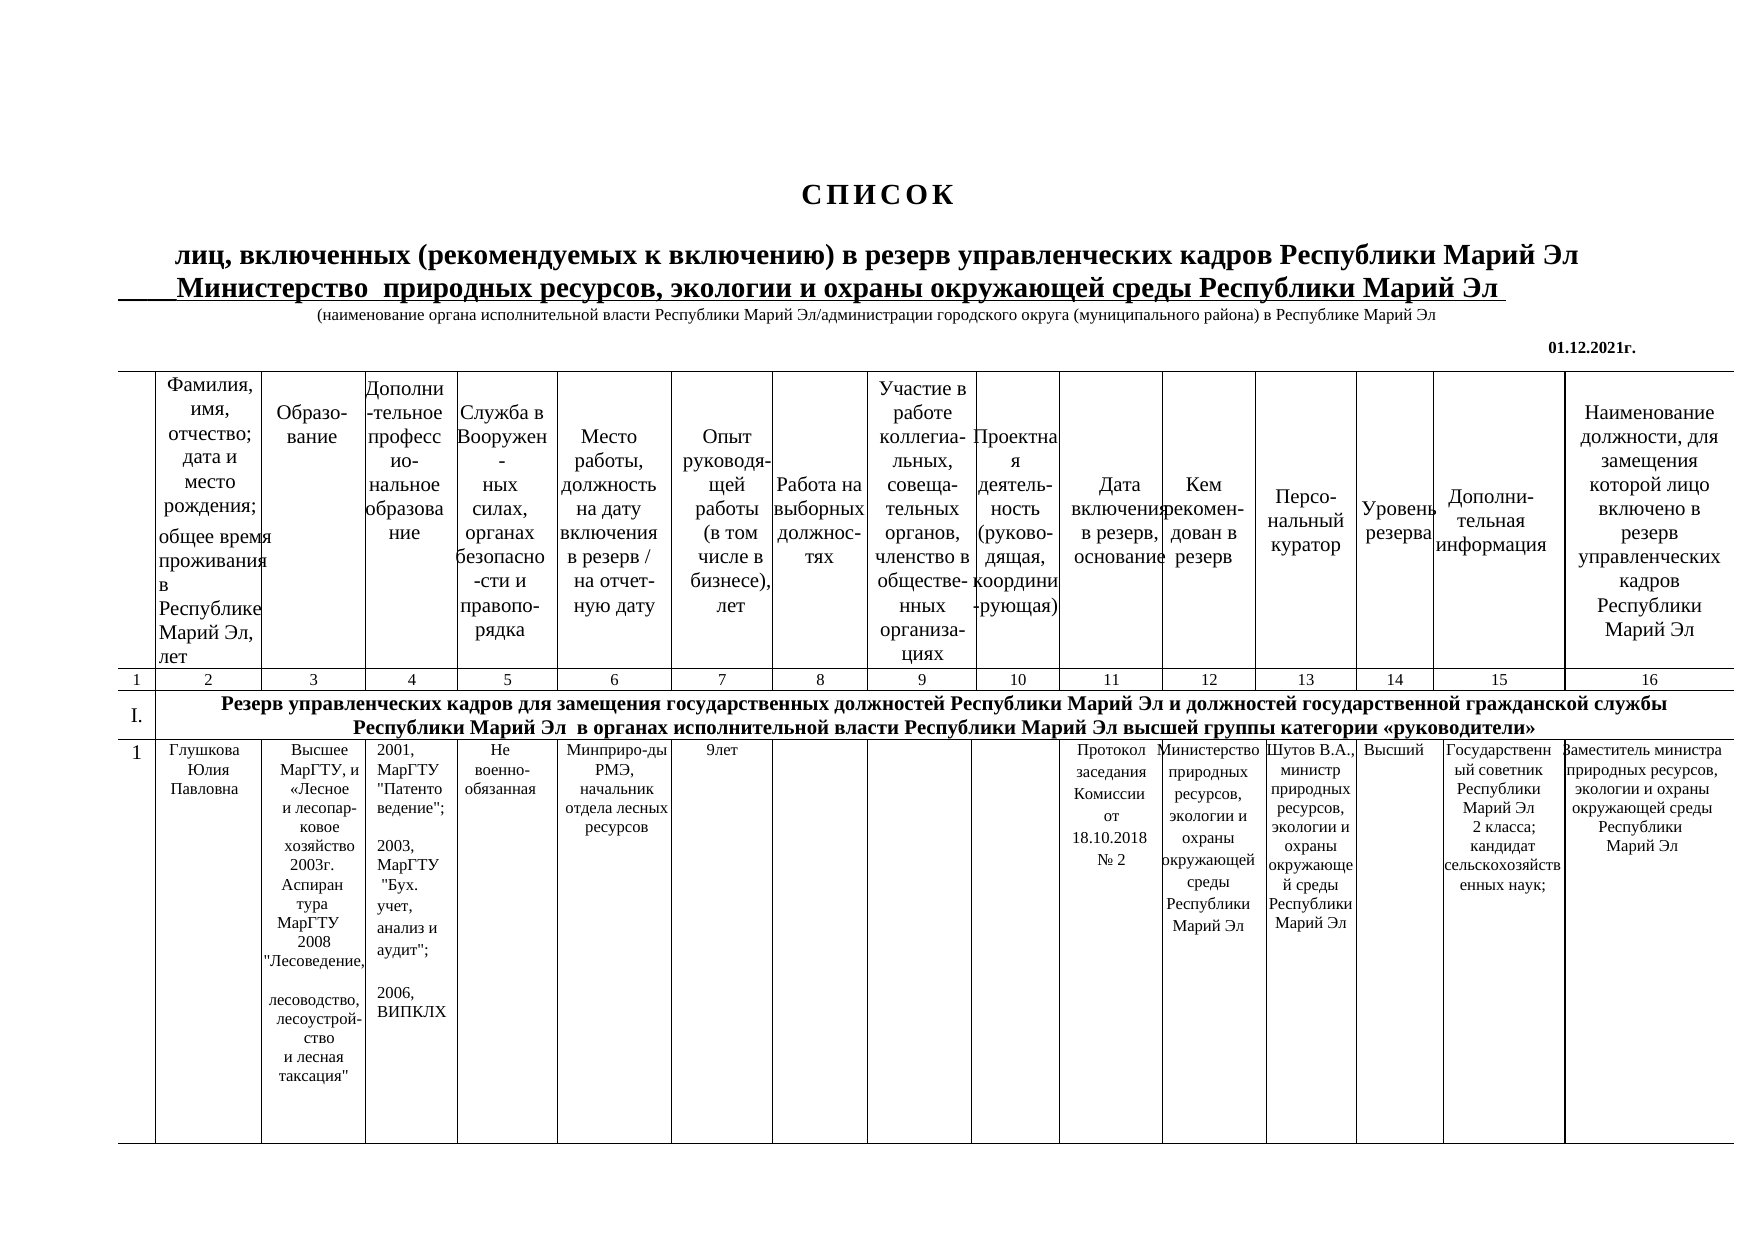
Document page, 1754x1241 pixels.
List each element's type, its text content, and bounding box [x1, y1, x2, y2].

table_cell 11 [1060, 669, 1162, 690]
table_cell [972, 740, 1059, 1143]
table_cell 2 [156, 669, 261, 690]
table_cell Резерв управленческих кадров для замещения государственных должностей Республики Марий Эл и должностей государственной гражданской службы Республики Марий Эл в органах исполнительной власти Республики Марий Эл высшей группы категории «руководители» [156, 691, 1734, 739]
table_cell 5 [458, 669, 557, 690]
text 01.12.2021г. [118, 338, 1636, 371]
table_header Служба в Вооружен- ных силах, органах безопасно-сти и правопо-рядка [458, 372, 557, 668]
table_cell Заместитель министра природных ресурсов, экологии и охраны окружающей среды Республики Марий Эл [1566, 740, 1734, 1143]
table_header Фамилия, имя, отчество; дата и место рождения; общее время проживания в Республике Марий Эл, лет [156, 372, 261, 668]
table_cell Шутов В.А., министр природных ресурсов, экологии и охраны окружающей среды Республики Марий Эл [1267, 740, 1356, 1143]
table_header Персо-нальный куратор [1256, 372, 1356, 668]
table_cell 6 [558, 669, 671, 690]
table_cell 4 [366, 669, 457, 690]
table_cell Не военно-обязанная [458, 740, 557, 1143]
table_cell 10 [977, 669, 1059, 690]
table_header Место работы, должность на дату включения в резерв / на отчет-ную дату [558, 372, 671, 668]
table_cell 9 [868, 669, 976, 690]
table_cell 3 [262, 669, 365, 690]
table_cell [773, 740, 867, 1143]
text лиц, включенных (рекомендуемых к включению) в резерв управленческих кадров Республики Марий Эл [118, 237, 1636, 271]
table_header Проектная деятель-ность (руково-дящая, координи-рующая) [977, 372, 1059, 668]
table_header Участие в работе коллегиа-льных, совеща-тельных органов, членство в обществе-нных организа-циях [868, 372, 976, 668]
table_cell 1 [118, 740, 155, 1143]
table_cell 14 [1357, 669, 1433, 690]
table_header Кем рекомен-дован в резерв [1163, 372, 1255, 668]
table_cell Министерство природных ресурсов, экологии и охраны окружающей среды Республики Марий Эл [1163, 740, 1266, 1143]
table_cell Государственный советник Республики Марий Эл 2 класса; кандидат сельскохозяйственных наук; [1444, 740, 1564, 1143]
table_header Работа на выборных должнос- тях [773, 372, 867, 668]
table_cell 1 [118, 669, 155, 690]
table_header Наименование должности, для замещения которой лицо включено в резерв управленческих кадров Республики Марий Эл [1566, 372, 1734, 668]
table_header Опыт руководя-щей работы (в том числе в бизнесе), лет [672, 372, 772, 668]
text (наименование органа исполнительной власти Республики Марий Эл/администрации городского округа (муниципального района) в Республике Марий Эл [118, 304, 1636, 338]
table_cell 2001, МарГТУ "Патентоведение"; 2003, МарГТУ "Бух. учет, анализ и аудит"; 2006, ВИПКЛХ [366, 740, 457, 1143]
table_header Уровень резерва [1357, 372, 1433, 668]
table_header Дополни-тельная информация [1434, 372, 1564, 668]
table_header [118, 372, 155, 668]
table_cell Высшее МарГТУ, и «Лесное и лесопар- ковое хозяйство 2003г. Аспиран тура МарГТУ 2008 "Лесоведение, лесоводство, лесоустрой-ство и лесная таксация" [262, 740, 365, 1143]
table_cell [868, 740, 971, 1143]
table_header Дополни-тельное профессио-нальное образование [366, 372, 457, 668]
table_cell 8 [773, 669, 867, 690]
table_cell Протокол заседания Комиссии от 18.10.2018 № 2 [1060, 740, 1162, 1143]
table_cell 13 [1256, 669, 1356, 690]
table_cell 9лет [672, 740, 772, 1143]
table_cell Минприро-ды РМЭ, начальник отдела лесных ресурсов [558, 740, 671, 1143]
table_cell 16 [1566, 669, 1734, 690]
table_cell Высший [1357, 740, 1443, 1143]
table_cell 7 [672, 669, 772, 690]
table_header Дата включения в резерв, основание [1060, 372, 1162, 668]
table_cell 12 [1163, 669, 1255, 690]
text СПИСОК [118, 177, 1636, 211]
table_header Образо-вание [262, 372, 365, 668]
table_cell 15 [1434, 669, 1564, 690]
table_cell I. [118, 691, 155, 739]
text ____Министерство природных ресурсов, экологии и охраны окружающей среды Республики Марий Эл [118, 271, 1636, 304]
table_cell Глушкова Юлия Павловна [156, 740, 261, 1143]
